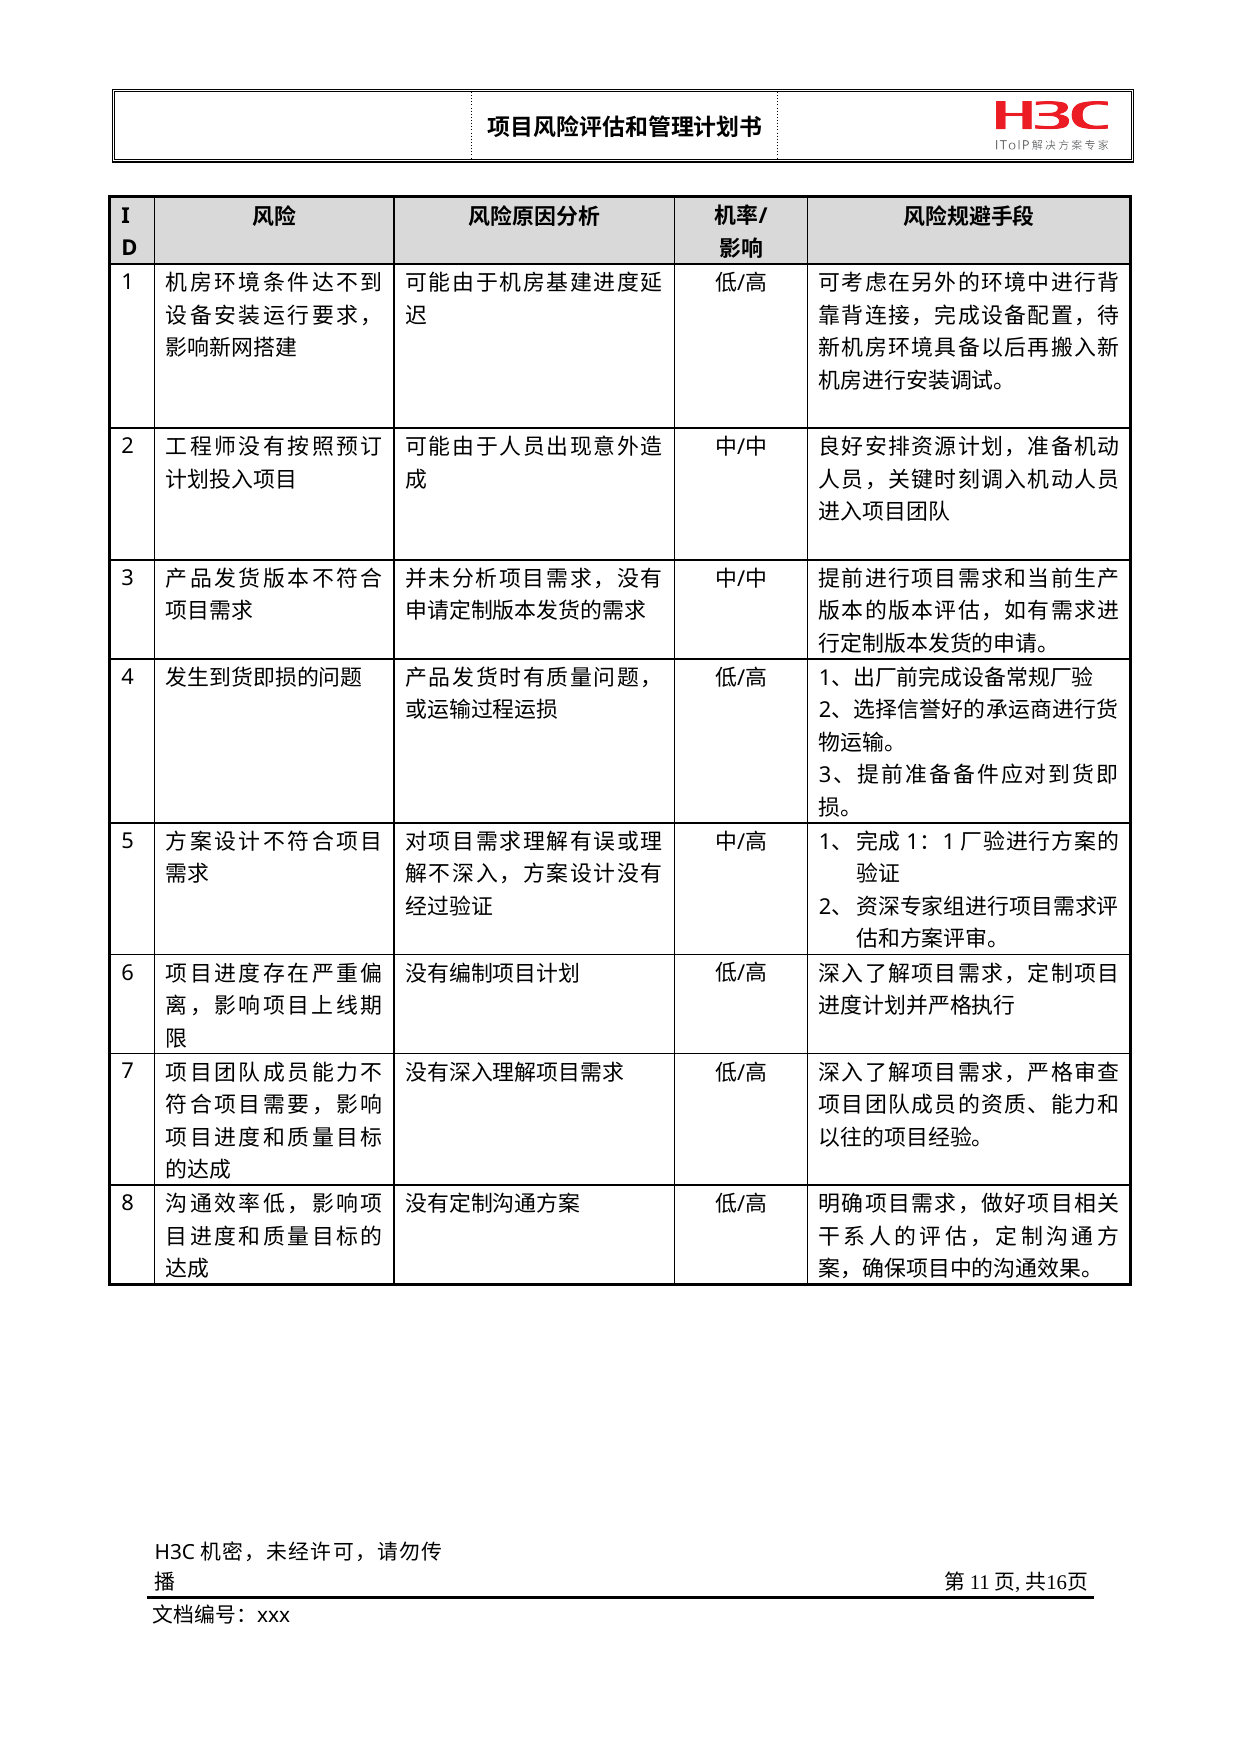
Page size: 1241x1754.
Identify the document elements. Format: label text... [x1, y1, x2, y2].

picture [996, 101, 1108, 150]
table_cell 没有定制沟通方案 [395, 1186, 674, 1283]
table_cell 可能由于人员出现意外造成 [395, 429, 674, 559]
table_cell 提前进行项目需求和当前生产版本的版本评估，如有需求进行定制版本发货的申请。 [808, 561, 1129, 658]
table_cell 中/高 [675, 824, 807, 953]
table_cell 对项目需求理解有误或理解不深入，方案设计没有经过验证 [395, 824, 674, 953]
table_header ID [111, 198, 154, 263]
table_header 风险规避手段 [808, 198, 1129, 263]
table_cell 中/中 [675, 561, 807, 658]
table_cell 完成1：1厂验进行方案的验证 资深专家组进行项目需求评估和方案评审。 [808, 824, 1129, 953]
table_cell 4 [111, 660, 154, 822]
table_cell 项目进度存在严重偏离，影响项目上线期限 [155, 955, 393, 1053]
table_cell 低/高 [675, 660, 807, 822]
table_cell 产品发货版本不符合项目需求 [155, 561, 393, 658]
table_header 风险 [155, 198, 393, 263]
table_cell 良好安排资源计划，准备机动人员，关键时刻调入机动人员进入项目团队 [808, 429, 1129, 559]
table_cell 3 [111, 561, 154, 658]
table_cell 没有深入理解项目需求 [395, 1054, 674, 1184]
table_cell 明确项目需求，做好项目相关干系人的评估，定制沟通方案，确保项目中的沟通效果。 [808, 1186, 1129, 1283]
table_header 风险原因分析 [395, 198, 674, 263]
table_cell 深入了解项目需求，定制项目进度计划并严格执行 [808, 955, 1129, 1053]
table_cell 发生到货即损的问题 [155, 660, 393, 822]
table_cell 没有编制项目计划 [395, 955, 674, 1053]
table_cell 可能由于机房基建进度延迟 [395, 265, 674, 427]
table_cell 低/高 [675, 265, 807, 427]
table_cell 1 [111, 265, 154, 427]
table_cell 低/高 [675, 955, 807, 1053]
table_cell 产品发货时有质量问题，或运输过程运损 [395, 660, 674, 822]
table_cell 机房环境条件达不到设备安装运行要求，影响新网搭建 [155, 265, 393, 427]
table_header 机率/ 影响 [675, 198, 807, 263]
table_cell 低/高 [675, 1186, 807, 1283]
table_cell 方案设计不符合项目需求 [155, 824, 393, 953]
table_cell 中/中 [675, 429, 807, 559]
table_cell 深入了解项目需求，严格审查项目团队成员的资质、能力和以往的项目经验。 [808, 1054, 1129, 1184]
table_cell 1、出厂前完成设备常规厂验 2、选择信誉好的承运商进行货物运输。 3、提前准备备件应对到货即损。 [808, 660, 1129, 822]
table_cell 8 [111, 1186, 154, 1283]
table_cell 沟通效率低，影响项目进度和质量目标的达成 [155, 1186, 393, 1283]
table_cell 工程师没有按照预订计划投入项目 [155, 429, 393, 559]
table_cell 低/高 [675, 1054, 807, 1184]
table_cell 7 [111, 1054, 154, 1184]
table_cell 项目团队成员能力不符合项目需要，影响项目进度和质量目标的达成 [155, 1054, 393, 1184]
table_cell 6 [111, 955, 154, 1053]
table_cell 并未分析项目需求，没有申请定制版本发货的需求 [395, 561, 674, 658]
table_cell 5 [111, 824, 154, 953]
table_cell 2 [111, 429, 154, 559]
table_cell 可考虑在另外的环境中进行背靠背连接，完成设备配置，待新机房环境具备以后再搬入新机房进行安装调试。 [808, 265, 1129, 427]
